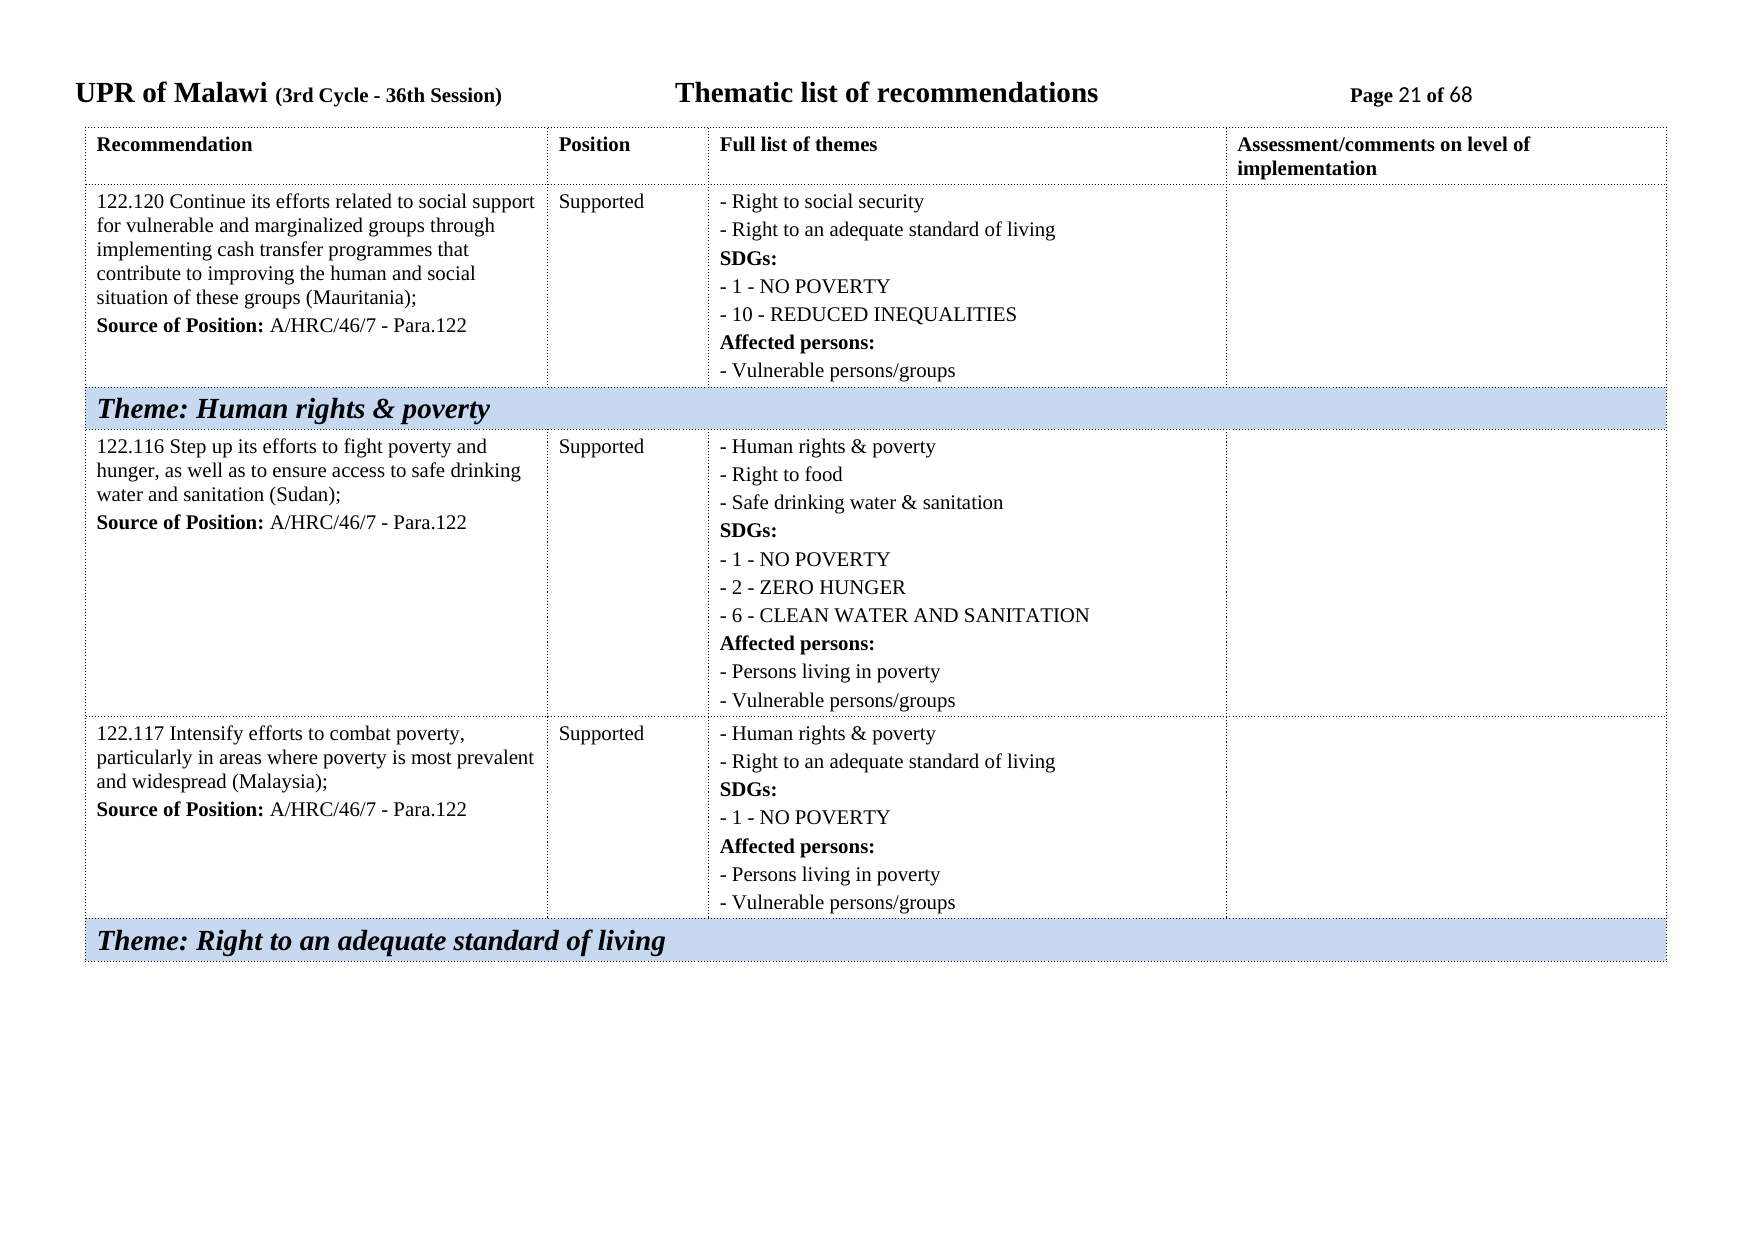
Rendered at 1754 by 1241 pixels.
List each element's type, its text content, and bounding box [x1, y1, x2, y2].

table_cell - Human rights & poverty - Right to an adequate standard of living SDGs: - 1 - NO POVERTY Affected persons: - Persons living in poverty - Vulnerable persons/groups [708, 716, 1226, 918]
table_header Full list of themes [708, 127, 1226, 184]
table_header Assessment/comments on level of implementation [1226, 127, 1666, 184]
table_cell Theme: Human rights & poverty [85, 387, 1666, 429]
table_header Recommendation [85, 127, 547, 184]
table_cell Supported [547, 716, 708, 918]
table_cell 122.116 Step up its efforts to fight poverty and hunger, as well as to ensure access to safe drinking water and sanitation (Sudan); Source of Position: A/HRC/46/7 - Para.122 [85, 429, 547, 716]
table_cell Theme: Right to an adequate standard of living [85, 918, 1666, 961]
table_cell Supported [547, 184, 708, 387]
table_cell - Human rights & poverty - Right to food - Safe drinking water & sanitation SDGs: - 1 - NO POVERTY - 2 - ZERO HUNGER - 6 - CLEAN WATER AND SANITATION Affected persons: - Persons living in poverty - Vulnerable persons/groups [708, 429, 1226, 716]
table_cell Supported [547, 429, 708, 716]
table_cell 122.117 Intensify efforts to combat poverty, particularly in areas where poverty is most prevalent and widespread (Malaysia); Source of Position: A/HRC/46/7 - Para.122 [85, 716, 547, 918]
table_header Position [547, 127, 708, 184]
table_cell [1226, 429, 1666, 716]
table_cell 122.120 Continue its efforts related to social support for vulnerable and marginalized groups through implementing cash transfer programmes that contribute to improving the human and social situation of these groups (Mauritania); Source of Position: A/HRC/46/7 - Para.122 [85, 184, 547, 387]
table_cell [1226, 716, 1666, 918]
table_cell - Right to social security - Right to an adequate standard of living SDGs: - 1 - NO POVERTY - 10 - REDUCED INEQUALITIES Affected persons: - Vulnerable persons/groups [708, 184, 1226, 387]
table_cell [1226, 184, 1666, 387]
